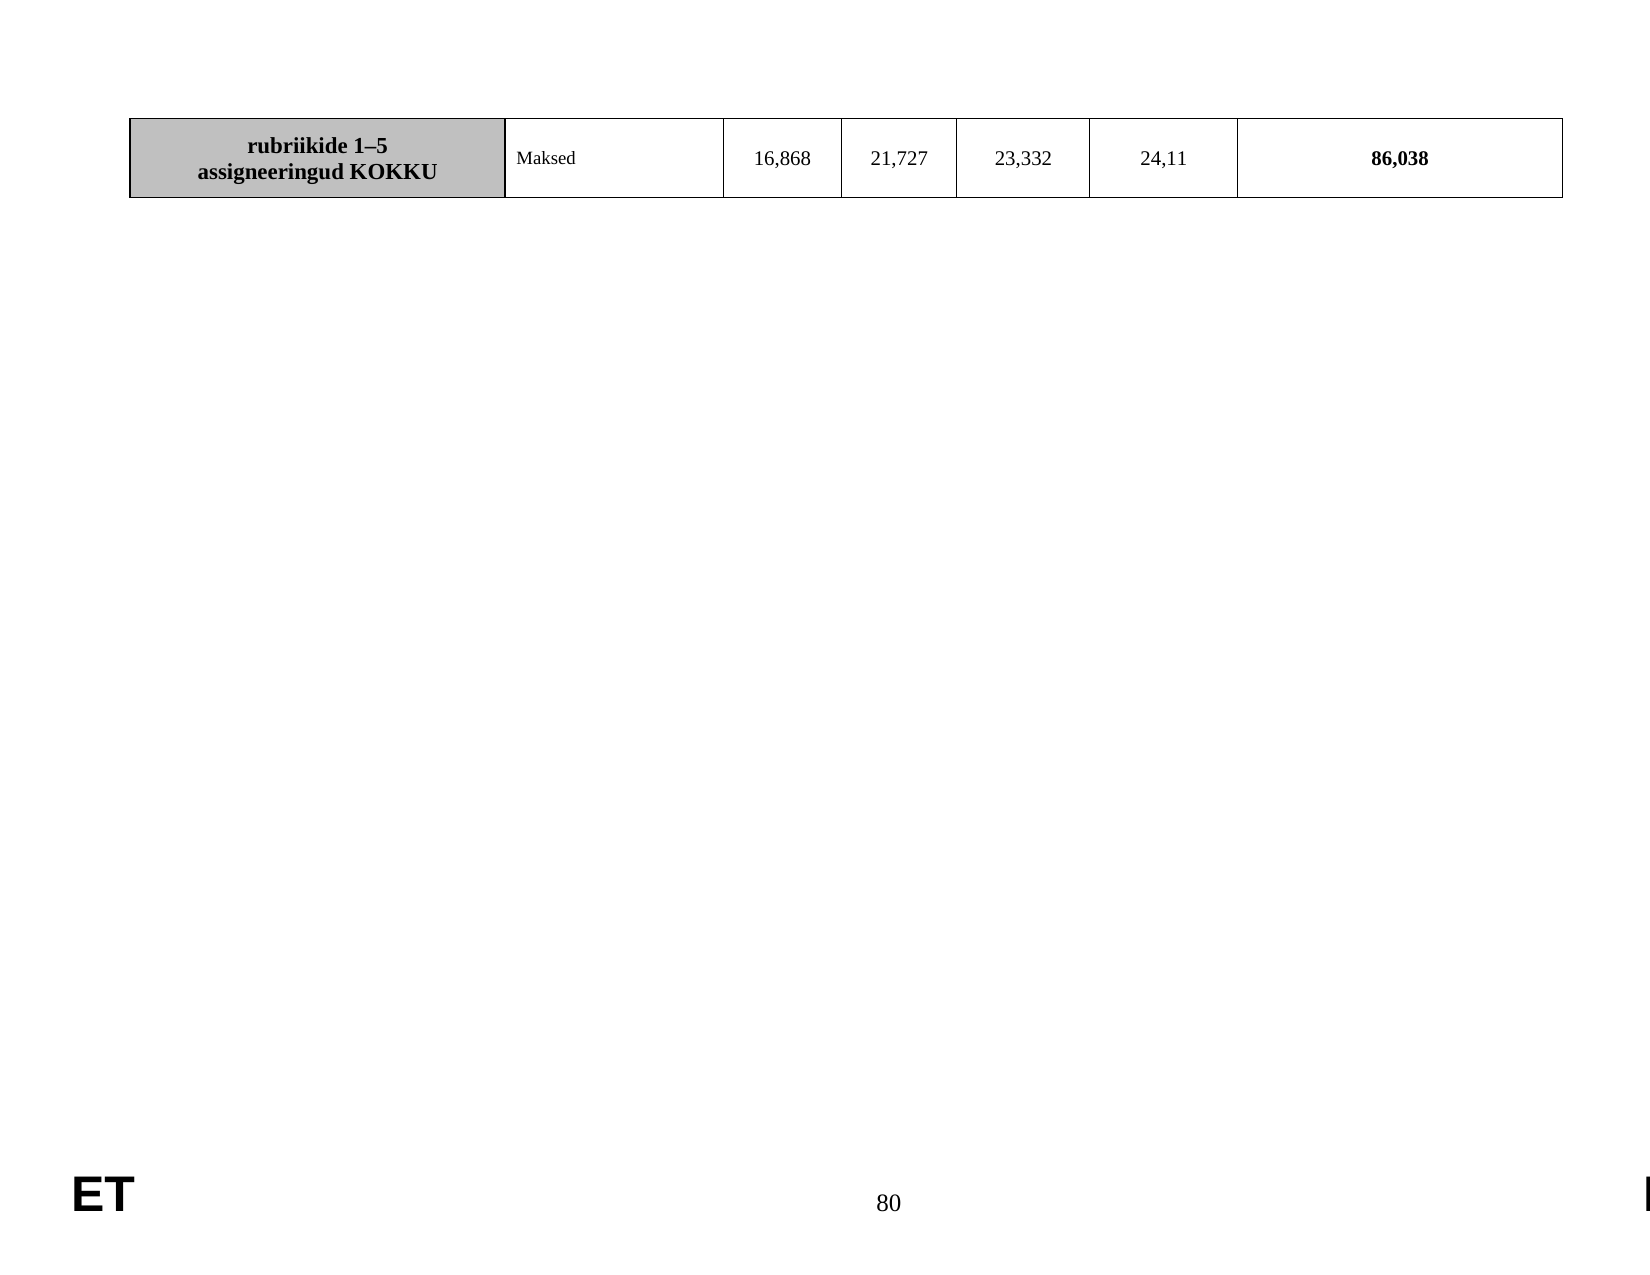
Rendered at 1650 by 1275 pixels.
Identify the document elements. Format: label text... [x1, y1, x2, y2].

table_cell 24,11 [1090, 119, 1237, 197]
table_cell 16,868 [724, 119, 841, 197]
table_cell 86,038 [1238, 119, 1562, 197]
table_cell 21,727 [842, 119, 956, 197]
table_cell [131, 119, 504, 197]
table_cell 23,332 [957, 119, 1089, 197]
table_cell Maksed [506, 119, 723, 197]
